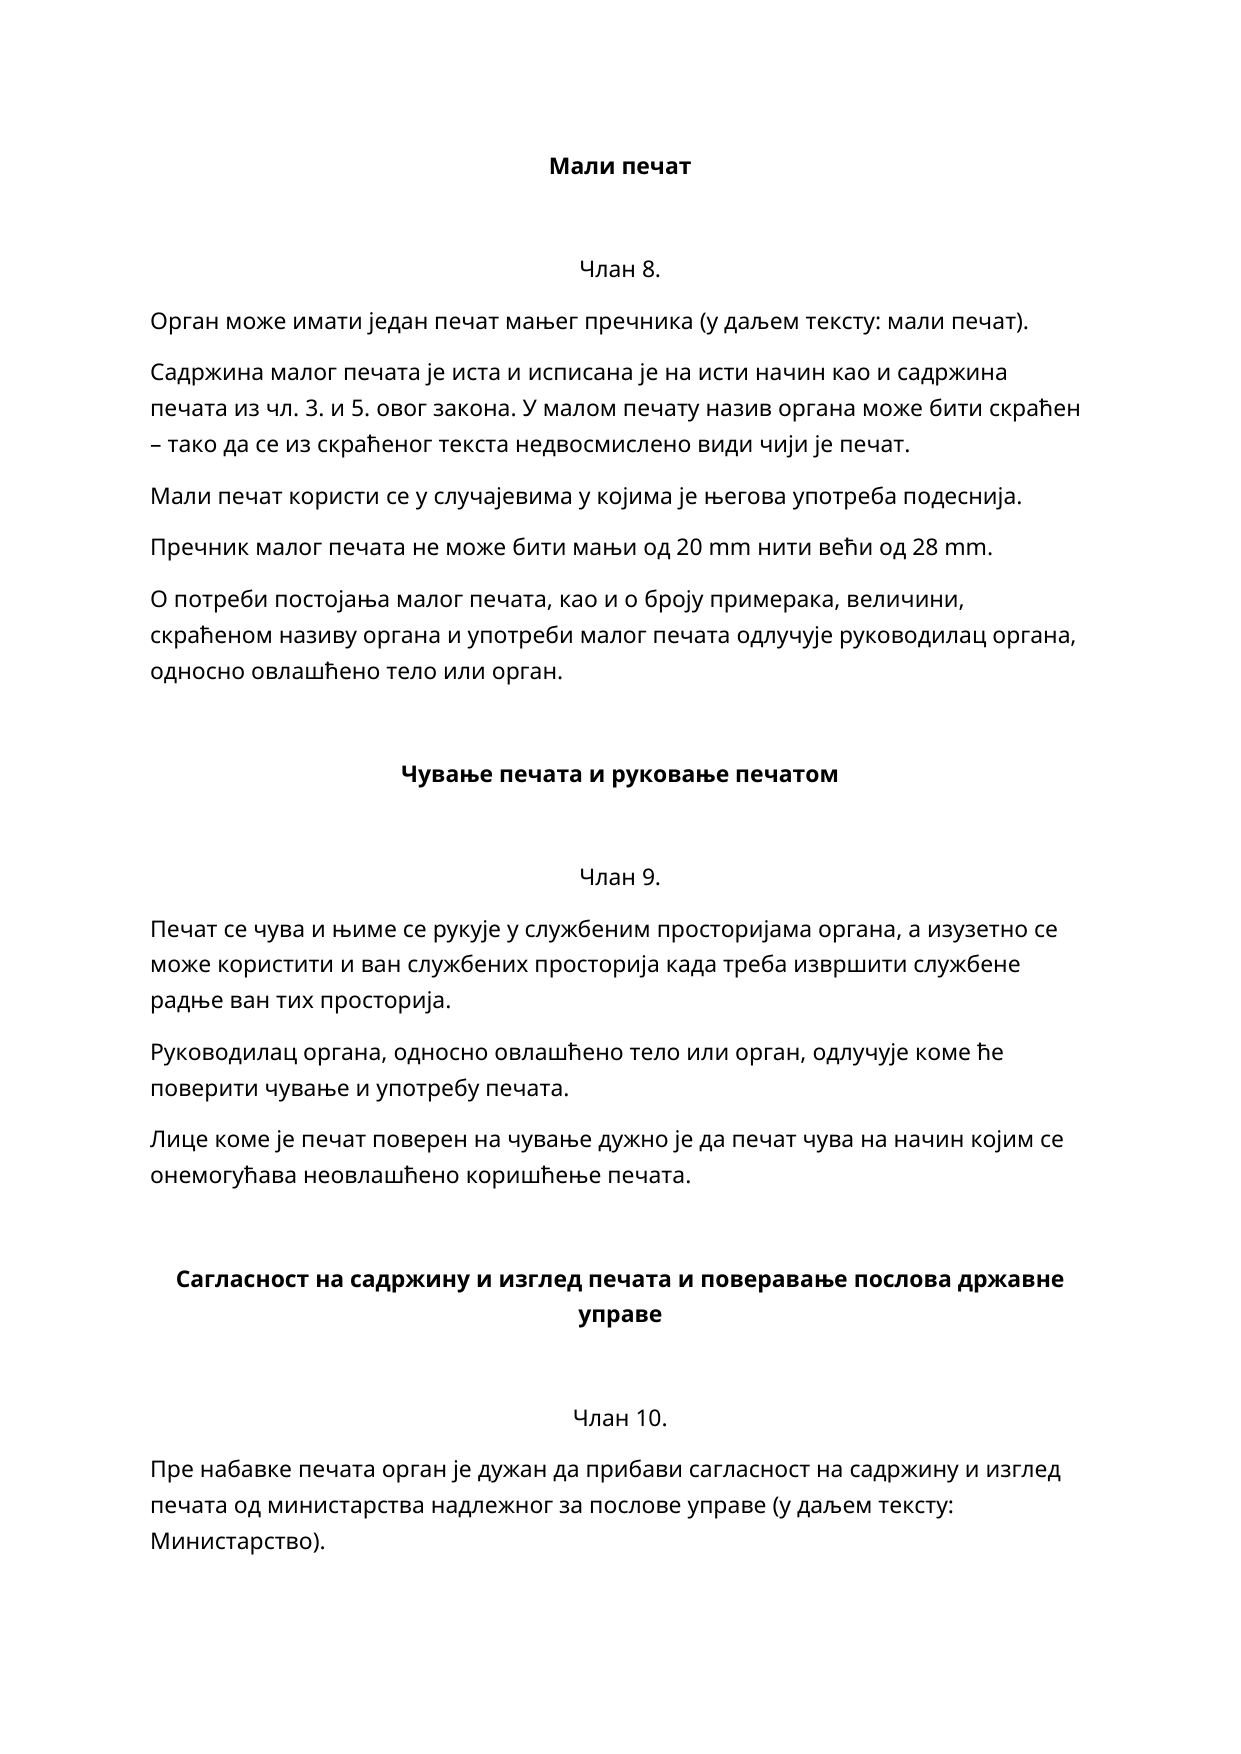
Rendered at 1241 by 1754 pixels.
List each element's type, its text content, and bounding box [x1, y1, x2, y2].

text Чување печата и руковање печатом [150, 758, 1090, 789]
text Пречник малог печата не може бити мањи од 20 mm нити већи од 28 mm. [150, 531, 1090, 562]
text Мали печат [150, 150, 1090, 181]
text Орган може имати један печат мањег пречника (у даљем тексту: мали печат). [150, 305, 1090, 336]
text Члан 10. [150, 1402, 1090, 1433]
text Члан 8. [150, 253, 1090, 284]
text О потреби постојања малог печата, као и о броју примерака, величини, скраћеном називу органа и употреби малог печата одлучује руководилац органа, односно овлашћено тело или орган. [150, 583, 1090, 686]
text Сагласност на садржину и изглед печата и поверавање послова државне управе [150, 1262, 1090, 1330]
text Мали печат користи се у случајевима у којима је његова употреба подеснија. [150, 480, 1090, 511]
text Руководилац органа, односно овлашћено тело или орган, одлучује коме ће поверити чување и употребу печата. [150, 1036, 1090, 1103]
text Пре набавке печата орган је дужан да прибави сагласност на садржину и изглед печата од министарства надлежног за послове управе (у даљем тексту: Министарство). [150, 1453, 1090, 1556]
text Лице коме је печат поверен на чување дужно је да печат чува на начин којим се онемогућава неовлашћено коришћење печата. [150, 1123, 1090, 1191]
text Садржина малог печата је иста и исписана је на исти начин као и садржина печата из чл. 3. и 5. овог закона. У малом печату назив органа може бити скраћен – тако да се из скраћеног текста недвосмислено види чији је печат. [150, 356, 1090, 459]
text Члан 9. [150, 861, 1090, 892]
text Печат се чува и њиме се рукује у службеним просторијама органа, а изузетно се може користити и ван службених просторија када треба извршити службене радње ван тих просторија. [150, 912, 1090, 1016]
